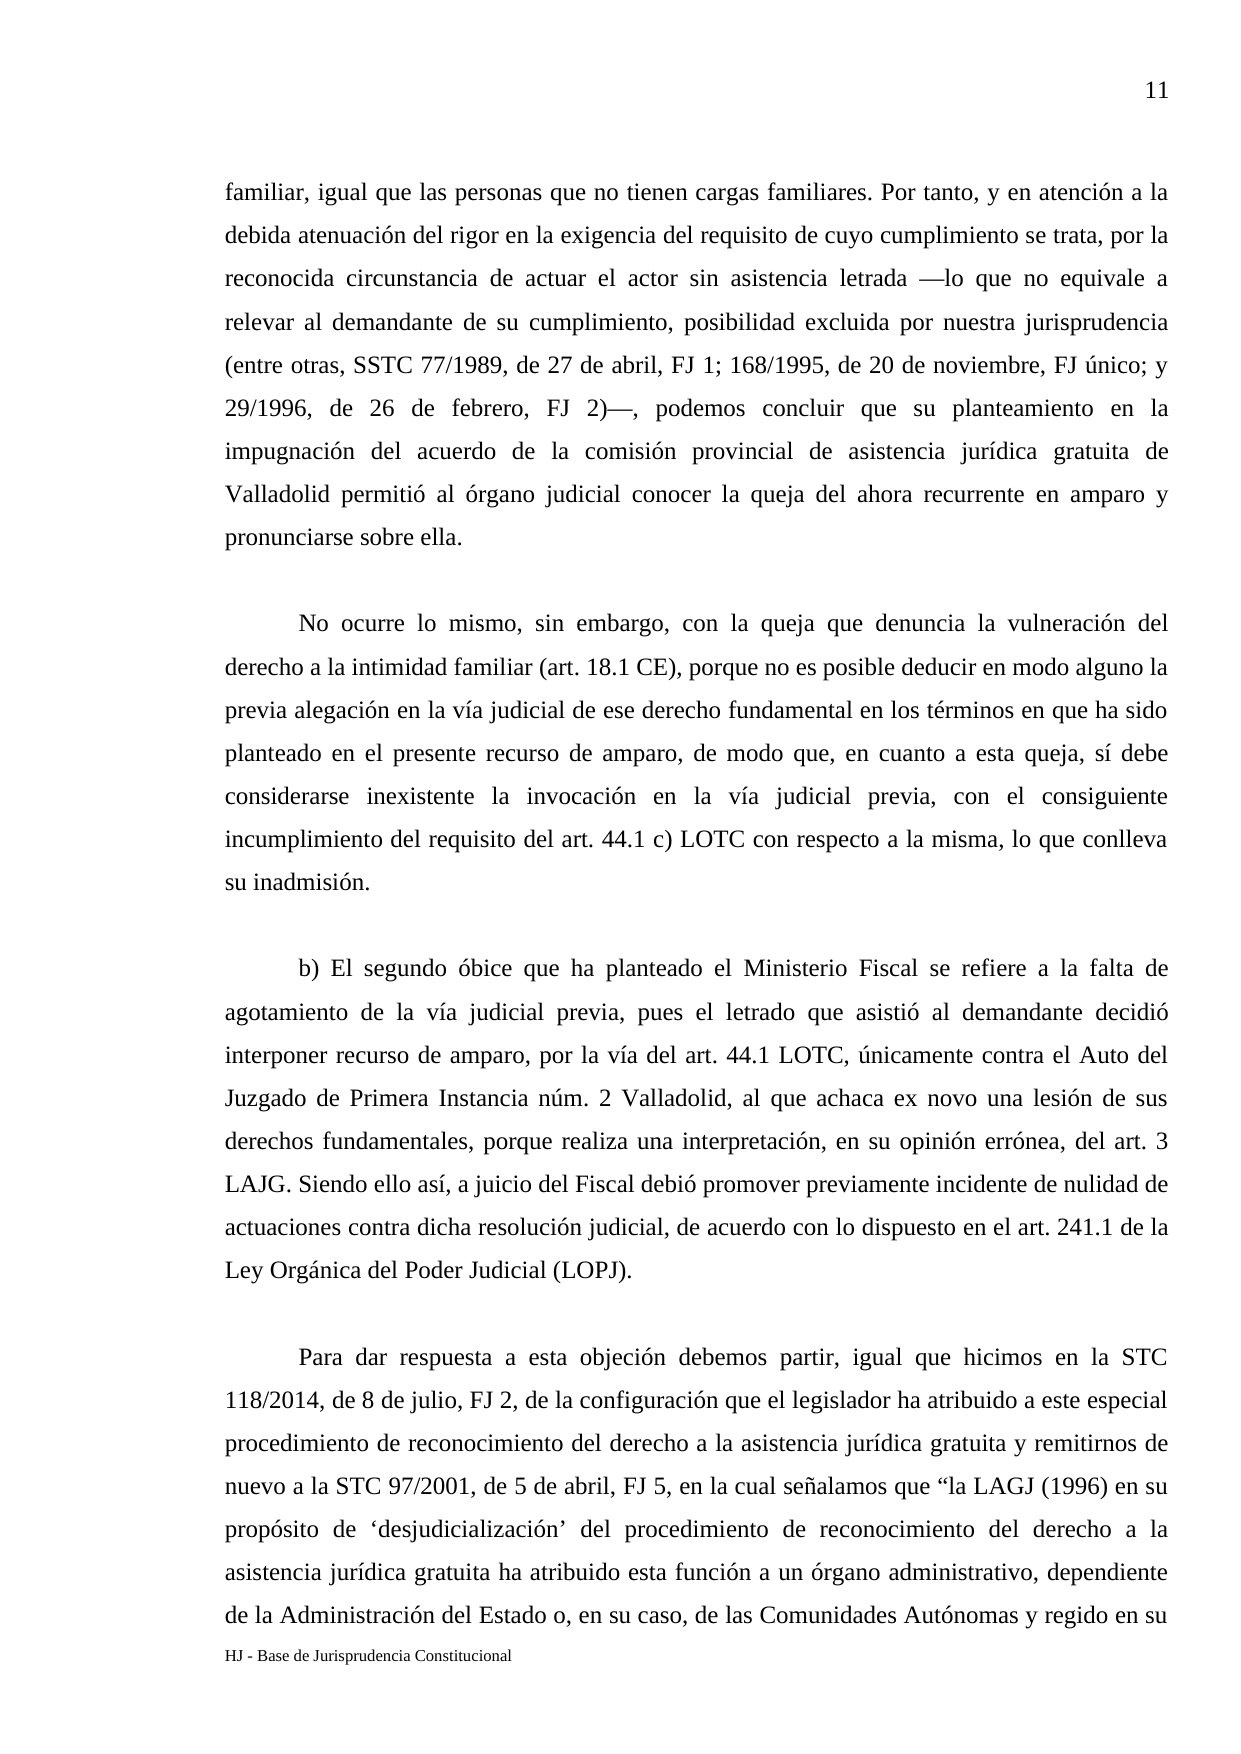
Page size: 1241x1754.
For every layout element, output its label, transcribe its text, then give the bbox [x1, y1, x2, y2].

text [224, 177, 1169, 551]
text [224, 1342, 1169, 1629]
text b) El segundo óbice que ha planteado el Ministerio Fiscal se refiere a la falta de agotamiento de la vía judicial previa, pues el letrado que asistió al demandante decidió interponer recurso de amparo, por la vía del art. 44.1 LOTC, únicamente contra el Auto del Juzgado de Primera Instancia núm. 2 Valladolid, al que achaca ex novo una lesión de sus derechos fundamentales, porque realiza una interpretación, en su opinión errónea, del art. 3 LAJG. Siendo ello así, a juicio del Fiscal debió promover previamente incidente de nulidad de actuaciones contra dicha resolución judicial, de acuerdo con lo dispuesto en el art. 241.1 de la Ley Orgánica del Poder Judicial (LOPJ). [224, 953, 1169, 1284]
text No ocurre lo mismo, sin embargo, con la queja que denuncia la vulneración del derecho a la intimidad familiar (art. 18.1 CE), porque no es posible deducir en modo alguno la previa alegación en la vía judicial de ese derecho fundamental en los términos en que ha sido planteado en el presente recurso de amparo, de modo que, en cuanto a esta queja, sí debe considerarse inexistente la invocación en la vía judicial previa, con el consiguiente incumplimiento del requisito del art. 44.1 c) LOTC con respecto a la misma, lo que conlleva su inadmisión. [224, 608, 1169, 896]
